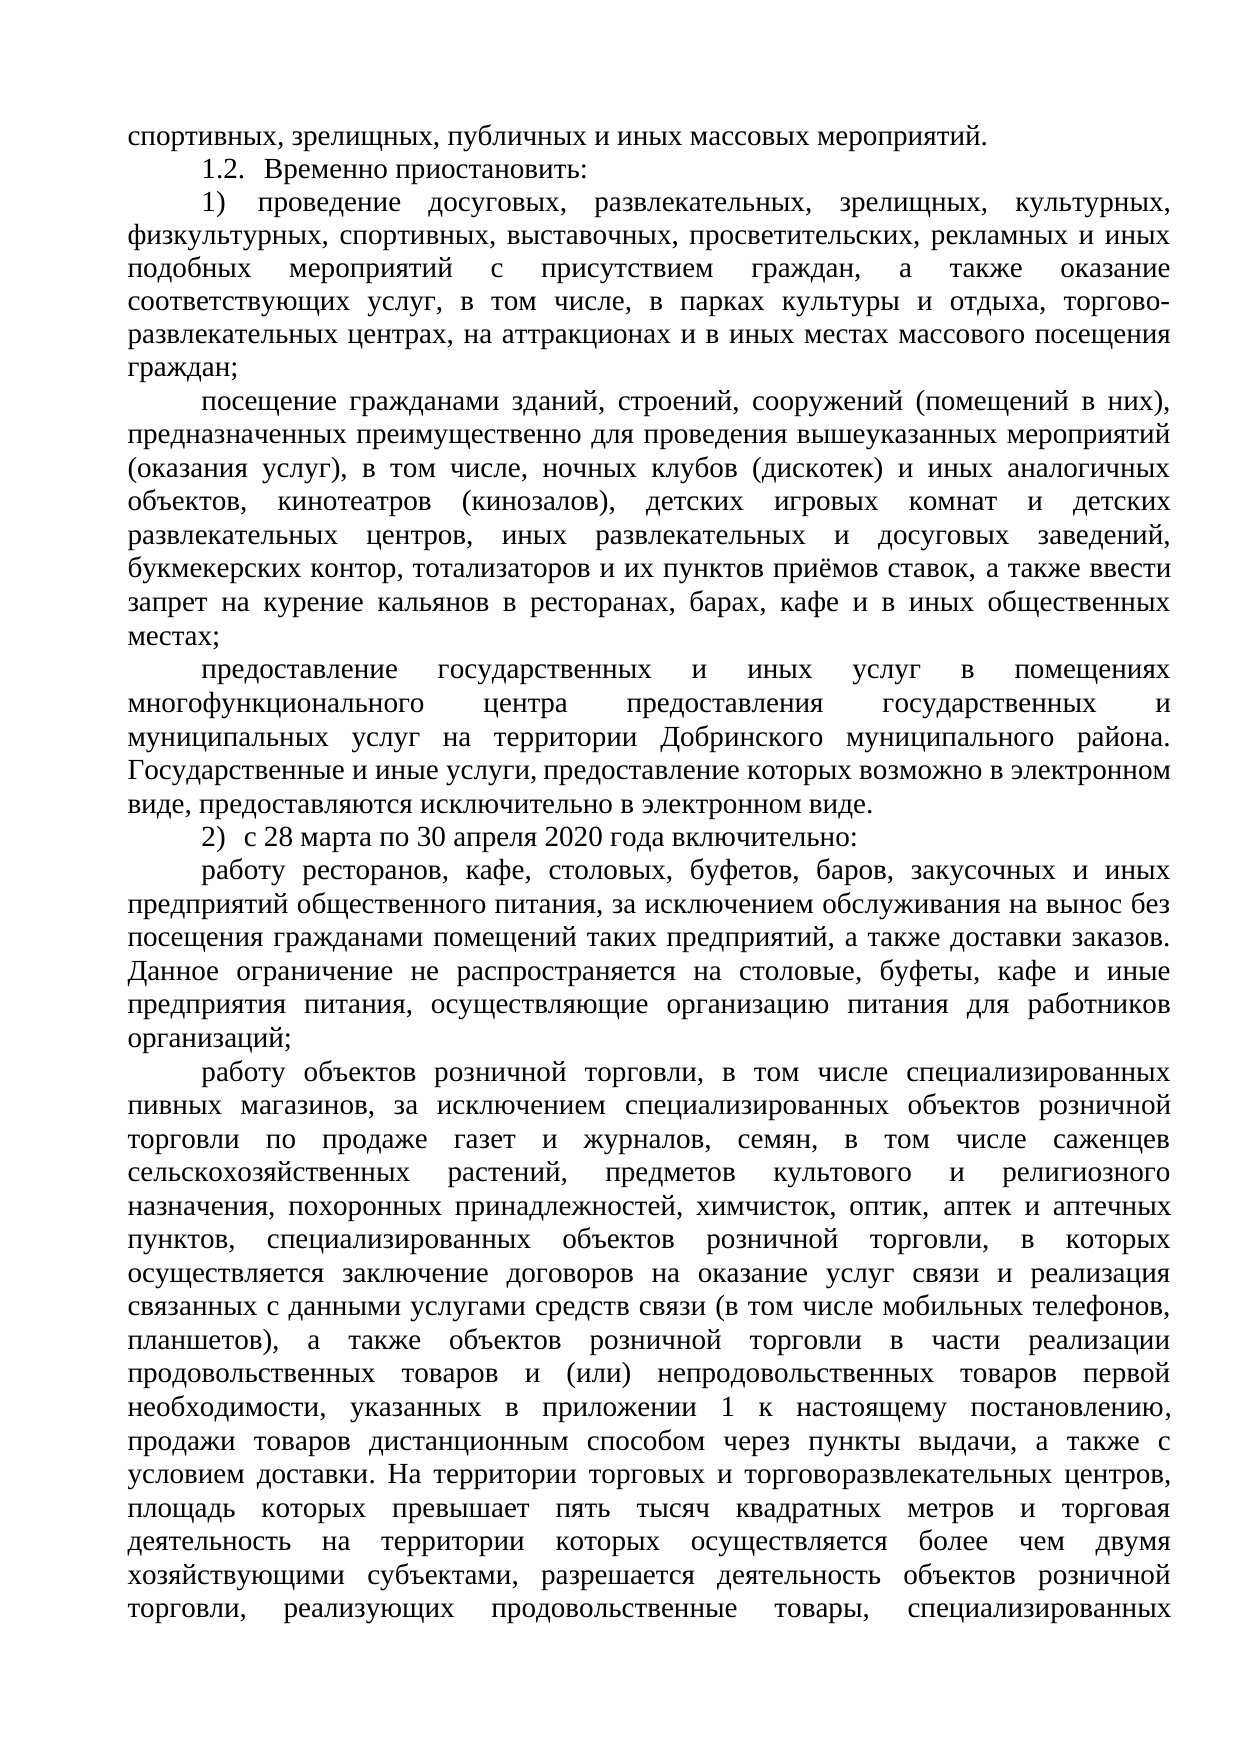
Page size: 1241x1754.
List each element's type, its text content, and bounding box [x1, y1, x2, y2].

list Временно приостановить: [127, 152, 1171, 185]
text работу ресторанов, кафе, столовых, буфетов, баров, закусочных и иных предприятий общественного питания, за исключением обслуживания на вынос без посещения гражданами помещений таких предприятий, а также доставки заказов. Данное ограничение не распространяется на столовые, буфеты, кафе и иные предприятия питания, осуществляющие организацию питания для работников организаций; [127, 853, 1171, 1054]
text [127, 1054, 1171, 1624]
text посещение гражданами зданий, строений, сооружений (помещений в них), предназначенных преимущественно для проведения вышеуказанных мероприятий (оказания услуг), в том числе, ночных клубов (дискотек) и иных аналогичных объектов, кинотеатров (кинозалов), детских игровых комнат и детских развлекательных центров, иных развлекательных и досуговых заведений, букмекерских контор, тотализаторов и их пунктов приёмов ставок, а также ввести запрет на курение кальянов в ресторанах, барах, кафе и в иных общественных местах; [127, 383, 1171, 652]
list проведение досуговых, развлекательных, зрелищных, культурных, физкультурных, спортивных, выставочных, просветительских, рекламных и иных подобных мероприятий с присутствием граждан, а также оказание соответствующих услуг, в том числе, в парках культуры и отдыха, торгово-развлекательных центрах, на аттракционах и в иных местах массового посещения граждан; [127, 185, 1171, 383]
list с 28 марта по 30 апреля 2020 года включительно: [127, 819, 1171, 853]
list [127, 118, 1171, 152]
text предоставление государственных и иных услуг в помещениях многофункционального центра предоставления государственных и муниципальных услуг на территории Добринского муниципального района. Государственные и иные услуги, предоставление которых возможно в электронном виде, предоставляются исключительно в электронном виде. [127, 652, 1171, 819]
